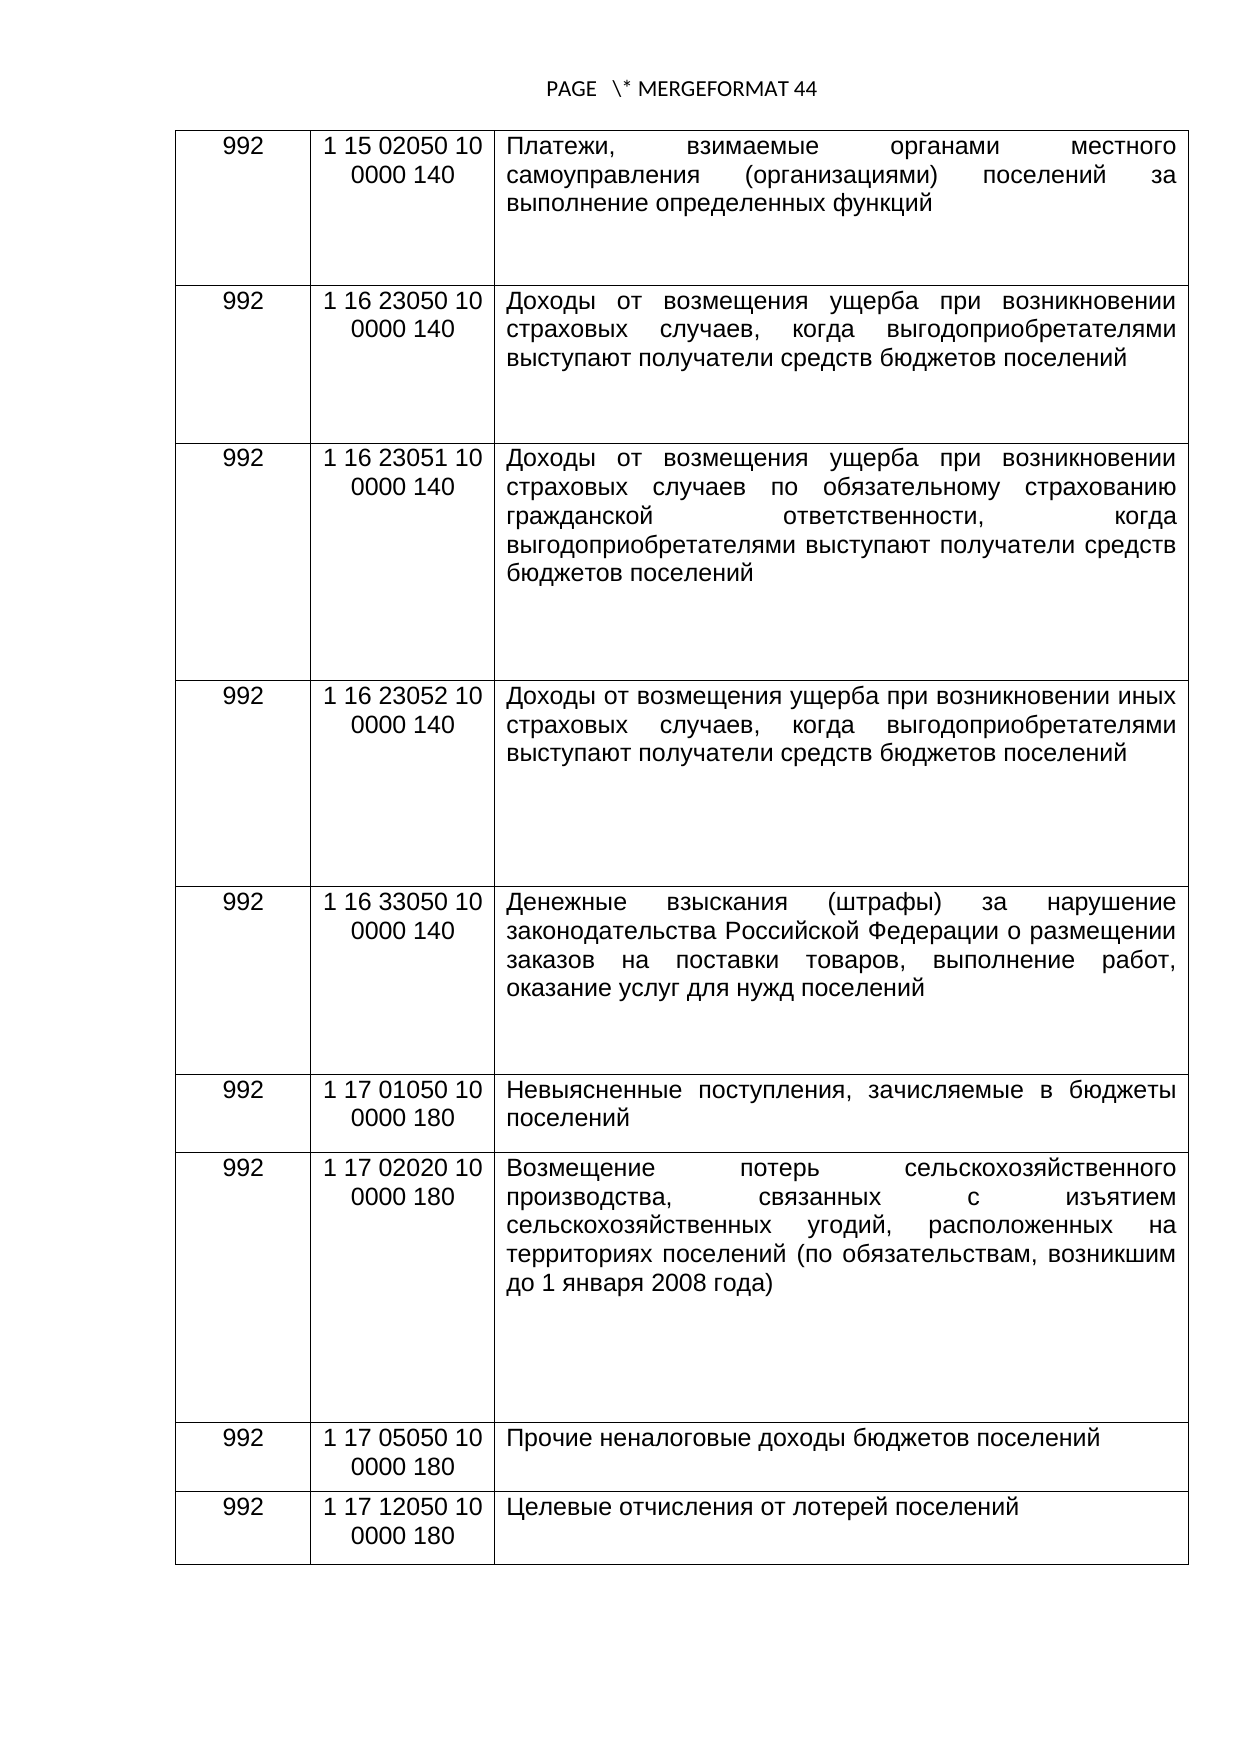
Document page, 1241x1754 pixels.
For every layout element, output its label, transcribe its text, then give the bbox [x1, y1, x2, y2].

table_cell 1 17 12050 10 0000 180 [311, 1492, 494, 1564]
table_cell 1 16 23050 10 0000 140 [311, 286, 494, 442]
table_cell Доходы от возмещения ущерба при возникновении страховых случаев, когда выгодоприобретателями выступают получатели средств бюджетов поселений [495, 286, 1188, 442]
table_cell Доходы от возмещения ущерба при возникновении страховых случаев по обязательному страхованию гражданской ответственности, когда выгодоприобретателями выступают получатели средств бюджетов поселений [495, 444, 1188, 680]
table_cell 992 [176, 1075, 310, 1152]
table_cell 992 [176, 1153, 310, 1422]
table_cell Платежи, взимаемые органами местного самоуправления (организациями) поселений за выполнение определенных функций [495, 131, 1188, 284]
table_cell 992 [176, 887, 310, 1074]
table_cell 1 16 33050 10 0000 140 [311, 887, 494, 1074]
table_cell Невыясненные поступления, зачисляемые в бюджеты поселений [495, 1075, 1188, 1152]
table_cell 1 17 02020 10 0000 180 [311, 1153, 494, 1422]
table_cell 1 17 01050 10 0000 180 [311, 1075, 494, 1152]
table_cell 992 [176, 1423, 310, 1491]
table_cell 992 [176, 444, 310, 680]
table_cell Доходы от возмещения ущерба при возникновении иных страховых случаев, когда выгодоприобретателями выступают получатели средств бюджетов поселений [495, 681, 1188, 886]
table_cell 992 [176, 286, 310, 442]
table_cell 1 16 23051 10 0000 140 [311, 444, 494, 680]
table_cell 992 [176, 681, 310, 886]
table_cell Денежные взыскания (штрафы) за нарушение законодательства Российской Федерации о размещении заказов на поставки товаров, выполнение работ, оказание услуг для нужд поселений [495, 887, 1188, 1074]
table_cell 1 15 02050 10 0000 140 [311, 131, 494, 284]
table_cell 1 16 23052 10 0000 140 [311, 681, 494, 886]
table_cell 992 [176, 1492, 310, 1564]
table_cell Прочие неналоговые доходы бюджетов поселений [495, 1423, 1188, 1491]
table_cell Целевые отчисления от лотерей поселений [495, 1492, 1188, 1564]
table_cell 992 [176, 131, 310, 284]
table_cell 1 17 05050 10 0000 180 [311, 1423, 494, 1491]
table_cell Возмещение потерь сельскохозяйственного производства, связанных с изъятием сельскохозяйственных угодий, расположенных на территориях поселений (по обязательствам, возникшим до 1 января 2008 года) [495, 1153, 1188, 1422]
